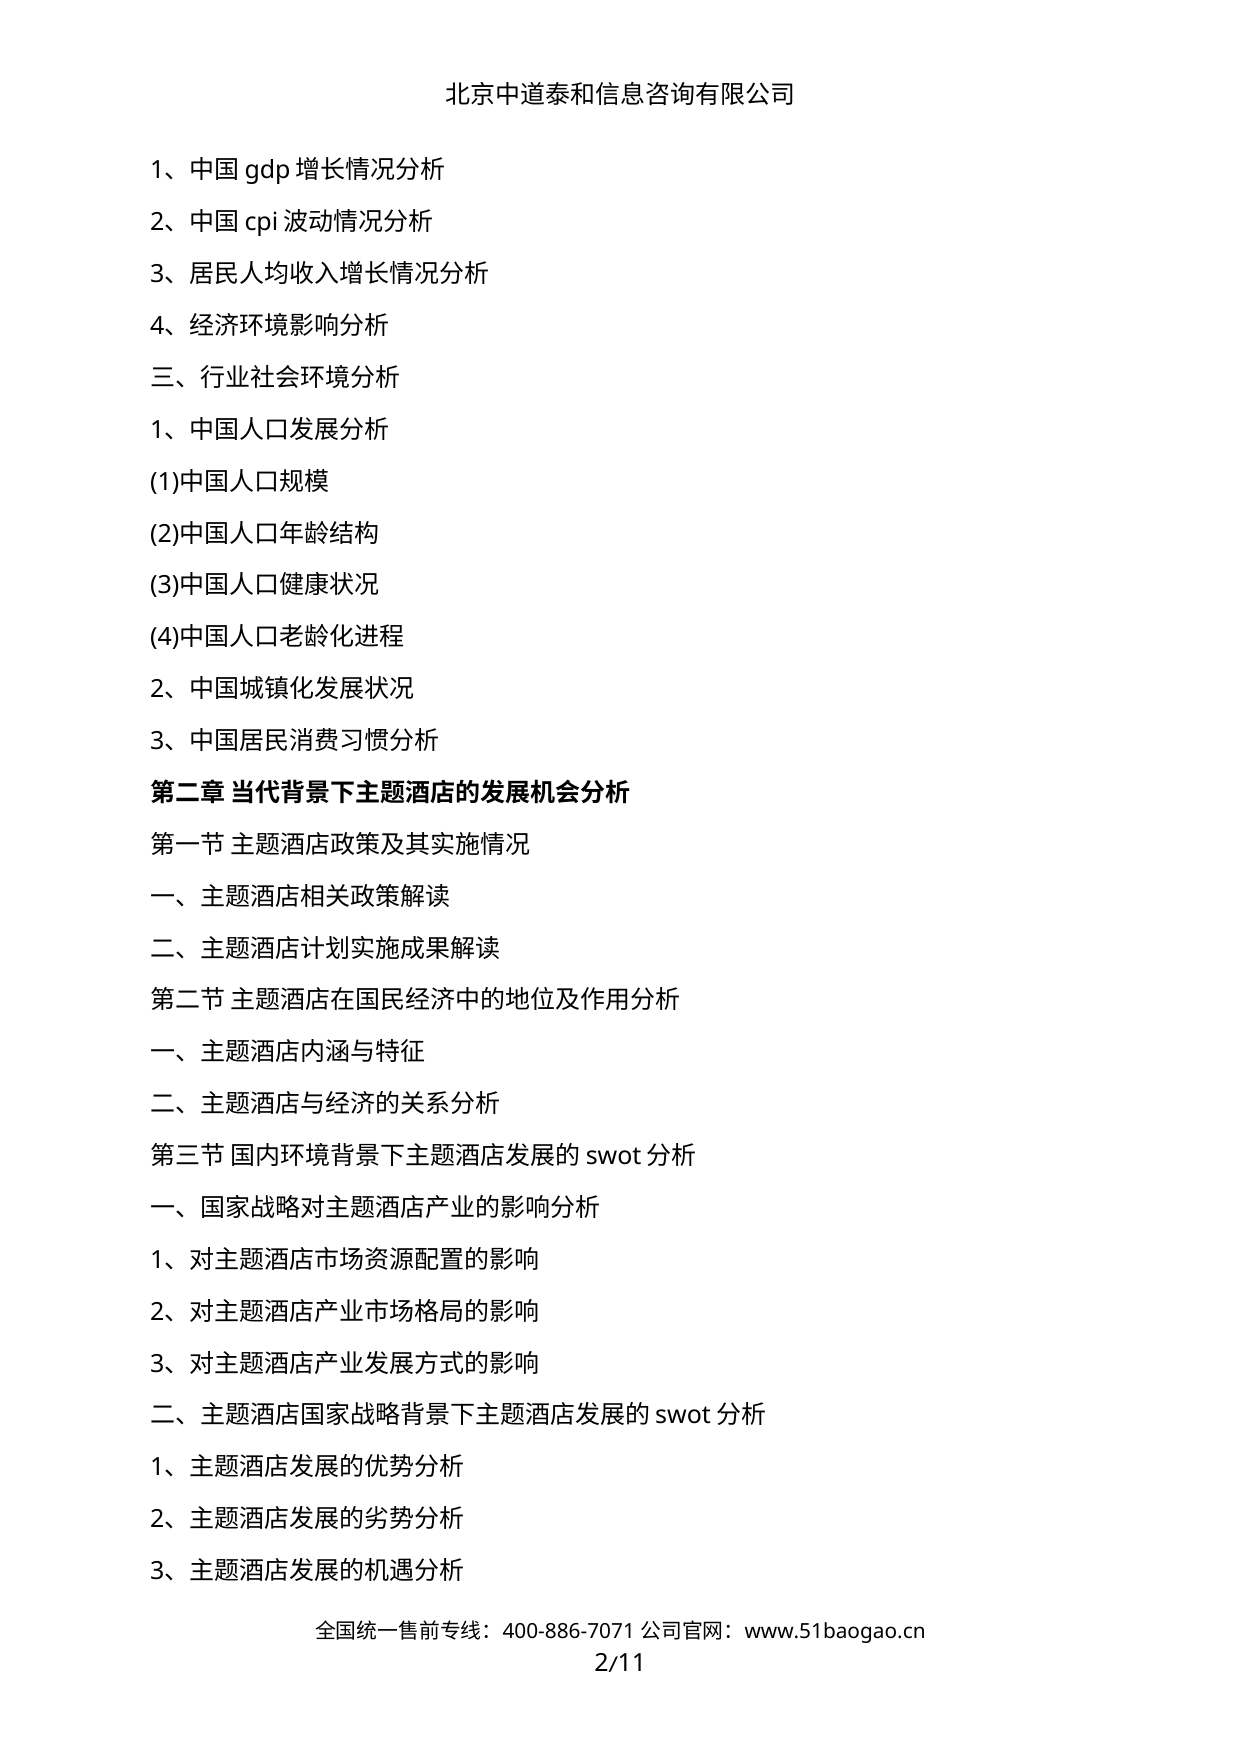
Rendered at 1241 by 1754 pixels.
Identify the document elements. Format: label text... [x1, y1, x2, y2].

text 二、主题酒店计划实施成果解读 [150, 928, 1090, 964]
text 二、主题酒店国家战略背景下主题酒店发展的swot分析 [150, 1395, 1090, 1431]
text 第一节 主题酒店政策及其实施情况 [150, 824, 1090, 861]
text 2、中国cpi波动情况分析 [150, 202, 1090, 238]
text 第三节 国内环境背景下主题酒店发展的swot分析 [150, 1136, 1090, 1172]
text (3)中国人口健康状况 [150, 565, 1090, 601]
text 1、中国人口发展分析 [150, 409, 1090, 446]
text 2、主题酒店发展的劣势分析 [150, 1499, 1090, 1535]
text 3、居民人均收入增长情况分析 [150, 254, 1090, 290]
text 一、国家战略对主题酒店产业的影响分析 [150, 1187, 1090, 1224]
text 1、主题酒店发展的优势分析 [150, 1447, 1090, 1483]
text 一、主题酒店相关政策解读 [150, 876, 1090, 912]
text 3、中国居民消费习惯分析 [150, 721, 1090, 757]
text 二、主题酒店与经济的关系分析 [150, 1084, 1090, 1120]
text (1)中国人口规模 [150, 461, 1090, 497]
text (2)中国人口年龄结构 [150, 513, 1090, 549]
text 1、对主题酒店市场资源配置的影响 [150, 1239, 1090, 1276]
text 第二章 当代背景下主题酒店的发展机会分析 [150, 772, 1090, 809]
text 三、行业社会环境分析 [150, 357, 1090, 394]
text 一、主题酒店内涵与特征 [150, 1032, 1090, 1068]
text 2、对主题酒店产业市场格局的影响 [150, 1291, 1090, 1327]
text 3、对主题酒店产业发展方式的影响 [150, 1343, 1090, 1379]
text 第二节 主题酒店在国民经济中的地位及作用分析 [150, 980, 1090, 1016]
text 3、主题酒店发展的机遇分析 [150, 1551, 1090, 1587]
text 4、经济环境影响分析 [150, 306, 1090, 342]
text 1、中国gdp增长情况分析 [150, 150, 1090, 186]
text (4)中国人口老龄化进程 [150, 617, 1090, 653]
text 2、中国城镇化发展状况 [150, 669, 1090, 705]
